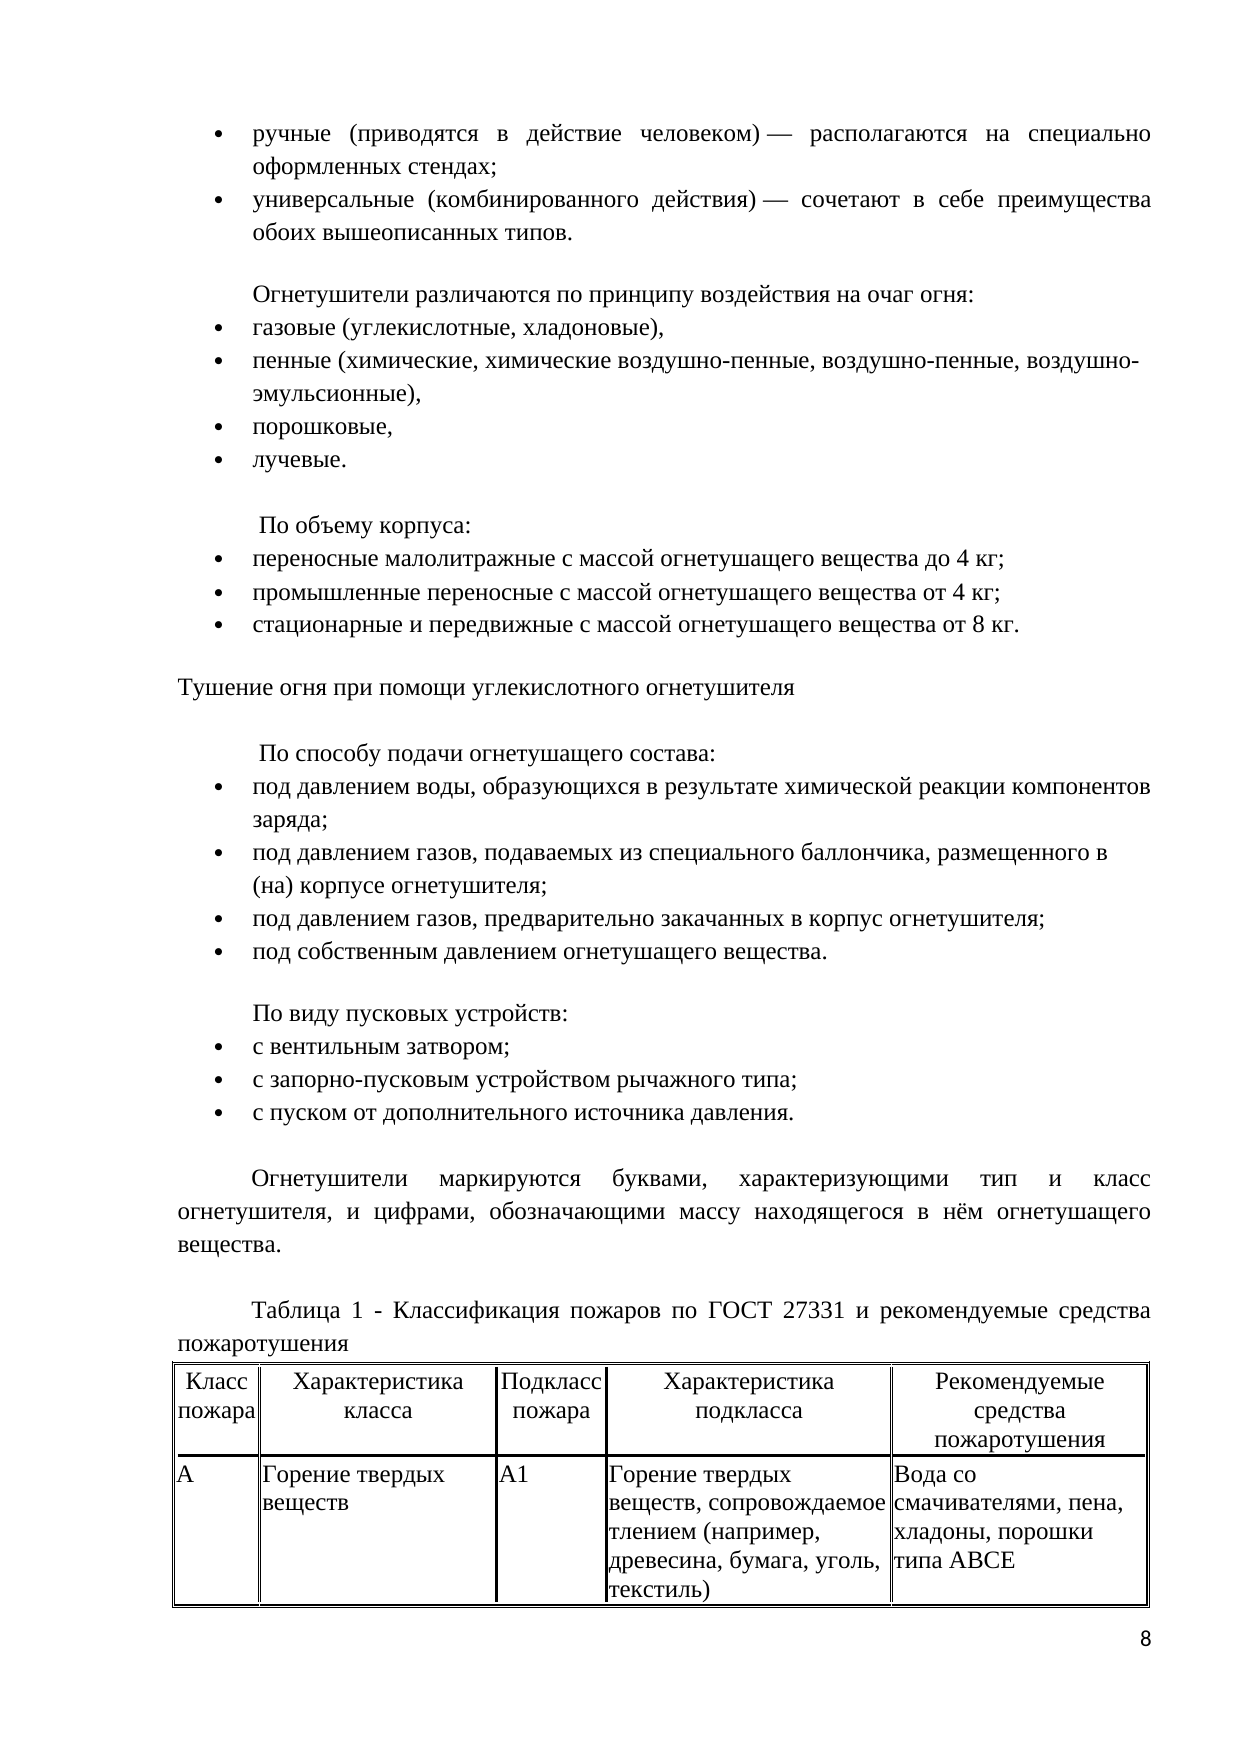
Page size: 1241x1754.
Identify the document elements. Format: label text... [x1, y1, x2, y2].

table_header Характеристика класса [260, 1365, 496, 1454]
list порошковые, [215, 411, 1152, 440]
table_header Рекомендуемые средства пожаротушения [891, 1365, 1146, 1454]
table_cell A1 [496, 1457, 606, 1604]
list под давлением газов, предварительно закачанных в корпус огнетушителя; [215, 903, 1152, 932]
list с запорно-пусковым устройством рычажного типа; [215, 1064, 1152, 1093]
list под давлением воды, образующихся в результате химической реакции компонентов заряда; [215, 771, 1152, 833]
text Огнетушители различаются по принципу воздействия на очаг огня: [177, 279, 1152, 308]
list промышленные переносные с массой огнетушащего вещества от 4 кг; [215, 577, 1152, 605]
table_header Класс пожара [175, 1365, 260, 1454]
table_header Подкласс пожара [496, 1365, 606, 1454]
list переносные малолитражные с массой огнетушащего вещества до 4 кг; [215, 543, 1152, 572]
text Таблица 1 - Классификация пожаров по ГОСТ 27331 и рекомендуемые средства пожаротушения [177, 1295, 1152, 1357]
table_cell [260, 1457, 496, 1604]
list пенные (химические, химические воздушно-пенные, воздушно-пенные, воздушно-эмульсионные), [215, 345, 1152, 407]
list ручные (приводятся в действие человеком) — располагаются на специально оформленных стендах; [215, 118, 1152, 180]
list с вентильным затвором; [215, 1031, 1152, 1060]
text По объему корпуса: [177, 511, 1152, 539]
text По способу подачи огнетушащего состава: [177, 738, 1152, 767]
list под давлением газов, подаваемых из специального баллончика, размещенного в (на) корпусе огнетушителя; [215, 837, 1152, 899]
text По виду пусковых устройств: [177, 998, 1152, 1027]
table_cell A [175, 1454, 260, 1604]
list газовые (углекислотные, хладоновые), [215, 312, 1152, 341]
table_cell Вода со смачивателями, пена, хладоны, порошки типа АВСЕ [891, 1454, 1146, 1604]
text Тушение огня при помощи углекислотного огнетушителя [177, 672, 1152, 701]
list под собственным давлением огнетушащего вещества. [215, 936, 1152, 965]
list с пуском от дополнительного источника давления. [215, 1097, 1152, 1126]
text Огнетушители маркируются буквами, характеризующими тип и класс огнетушителя, и цифрами, обозначающими массу находящегося в нём огнетушащего вещества. [177, 1163, 1152, 1258]
list лучевые. [215, 444, 1152, 473]
table_header Характеристика подкласса [606, 1365, 891, 1454]
list стационарные и передвижные с массой огнетушащего вещества от 8 кг. [215, 609, 1152, 638]
table_cell Горение твердых веществ, сопровождаемое тлением (например, древесина, бумага, уголь, текстиль) [606, 1457, 891, 1604]
list универсальные (комбинированного действия) — сочетают в себе преимущества обоих вышеописанных типов. [215, 184, 1152, 246]
